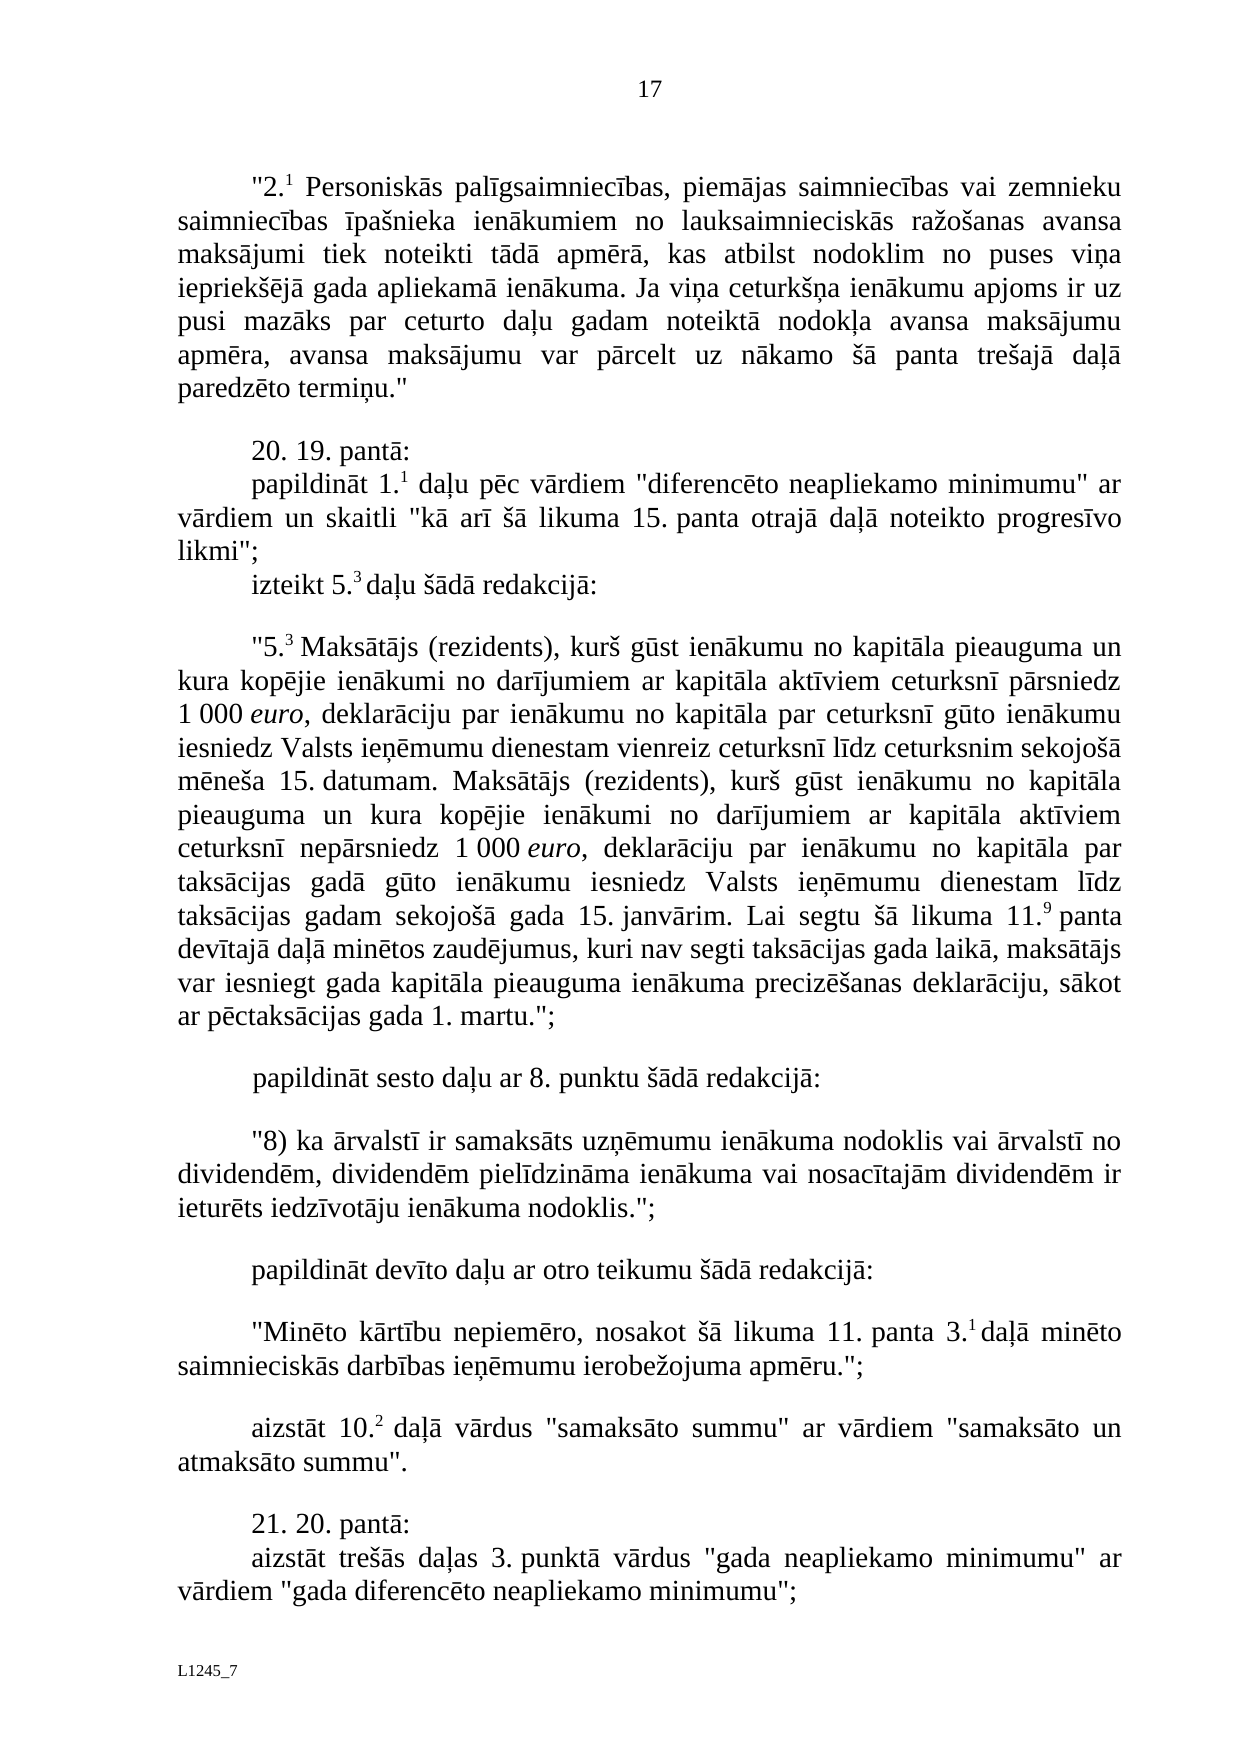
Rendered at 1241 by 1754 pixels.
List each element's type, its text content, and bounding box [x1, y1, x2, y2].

list 19. pantā: [177, 433, 1122, 466]
text "8) ka ārvalstī ir samaksāts uzņēmumu ienākuma nodoklis vai ārvalstī no dividendēm, dividendēm pielīdzināma ienākuma vai nosacītajām dividendēm ir ieturēts iedzīvotāju ienākuma nodoklis."; [177, 1123, 1122, 1223]
list papildināt 1.1 daļu pēc vārdiem "diferencēto neapliekamo minimumu" ar vārdiem un skaitli "kā arī šā likuma 15. panta otrajā daļā noteikto progresīvo likmi"; [177, 466, 1122, 567]
text "5.3 Maksātājs (rezidents), kurš gūst ienākumu no kapitāla pieauguma un kura kopējie ienākumi no darījumiem ar kapitāla aktīviem ceturksnī pārsniedz 1 000 euro, deklarāciju par ienākumu no kapitāla par ceturksnī gūto ienākumu iesniedz Valsts ieņēmumu dienestam vienreiz ceturksnī līdz ceturksnim sekojošā mēneša 15. datumam. Maksātājs (rezidents), kurš gūst ienākumu no kapitāla pieauguma un kura kopējie ienākumi no darījumiem ar kapitāla aktīviem ceturksnī nepārsniedz 1 000 euro, deklarāciju par ienākumu no kapitāla par taksācijas gadā gūto ienākumu iesniedz Valsts ieņēmumu dienestam līdz taksācijas gadam sekojošā gada 15. janvārim. Lai segtu šā likuma 11.9 panta devītajā daļā minētos zaudējumus, kuri nav segti taksācijas gada laikā, maksātājs var iesniegt gada kapitāla pieauguma ienākuma precizēšanas deklarāciju, sākot ar pēctaksācijas gada 1. martu."; [177, 629, 1122, 1032]
text papildināt sesto daļu ar 8. punktu šādā redakcijā: [177, 1061, 1122, 1094]
text "2.1 Personiskās palīgsaimniecības, piemājas saimniecības vai zemnieku saimniecības īpašnieka ienākumiem no lauksaimnieciskās ražošanas avansa maksājumi tiek noteikti tādā apmērā, kas atbilst nodoklim no puses viņa iepriekšējā gada apliekamā ienākuma. Ja viņa ceturkšņa ienākumu apjoms ir uz pusi mazāks par ceturto daļu gadam noteiktā nodokļa avansa maksājumu apmēra, avansa maksājumu var pārcelt uz nākamo šā panta trešajā daļā paredzēto termiņu." [177, 169, 1122, 404]
text izteikt 5.3 daļu šādā redakcijā: [177, 567, 1122, 601]
text "Minēto kārtību nepiemēro, nosakot šā likuma 11. panta 3.1 daļā minēto saimnieciskās darbības ieņēmumu ierobežojuma apmēru."; [177, 1314, 1122, 1382]
list 20. pantā: [177, 1506, 1122, 1540]
text papildināt devīto daļu ar otro teikumu šādā redakcijā: [177, 1252, 1122, 1286]
list aizstāt trešās daļas 3. punktā vārdus "gada neapliekamo minimumu" ar vārdiem "gada diferencēto neapliekamo minimumu"; [177, 1540, 1122, 1607]
list aizstāt 10.2 daļā vārdus "samaksāto summu" ar vārdiem "samaksāto un atmaksāto summu". [177, 1410, 1122, 1477]
